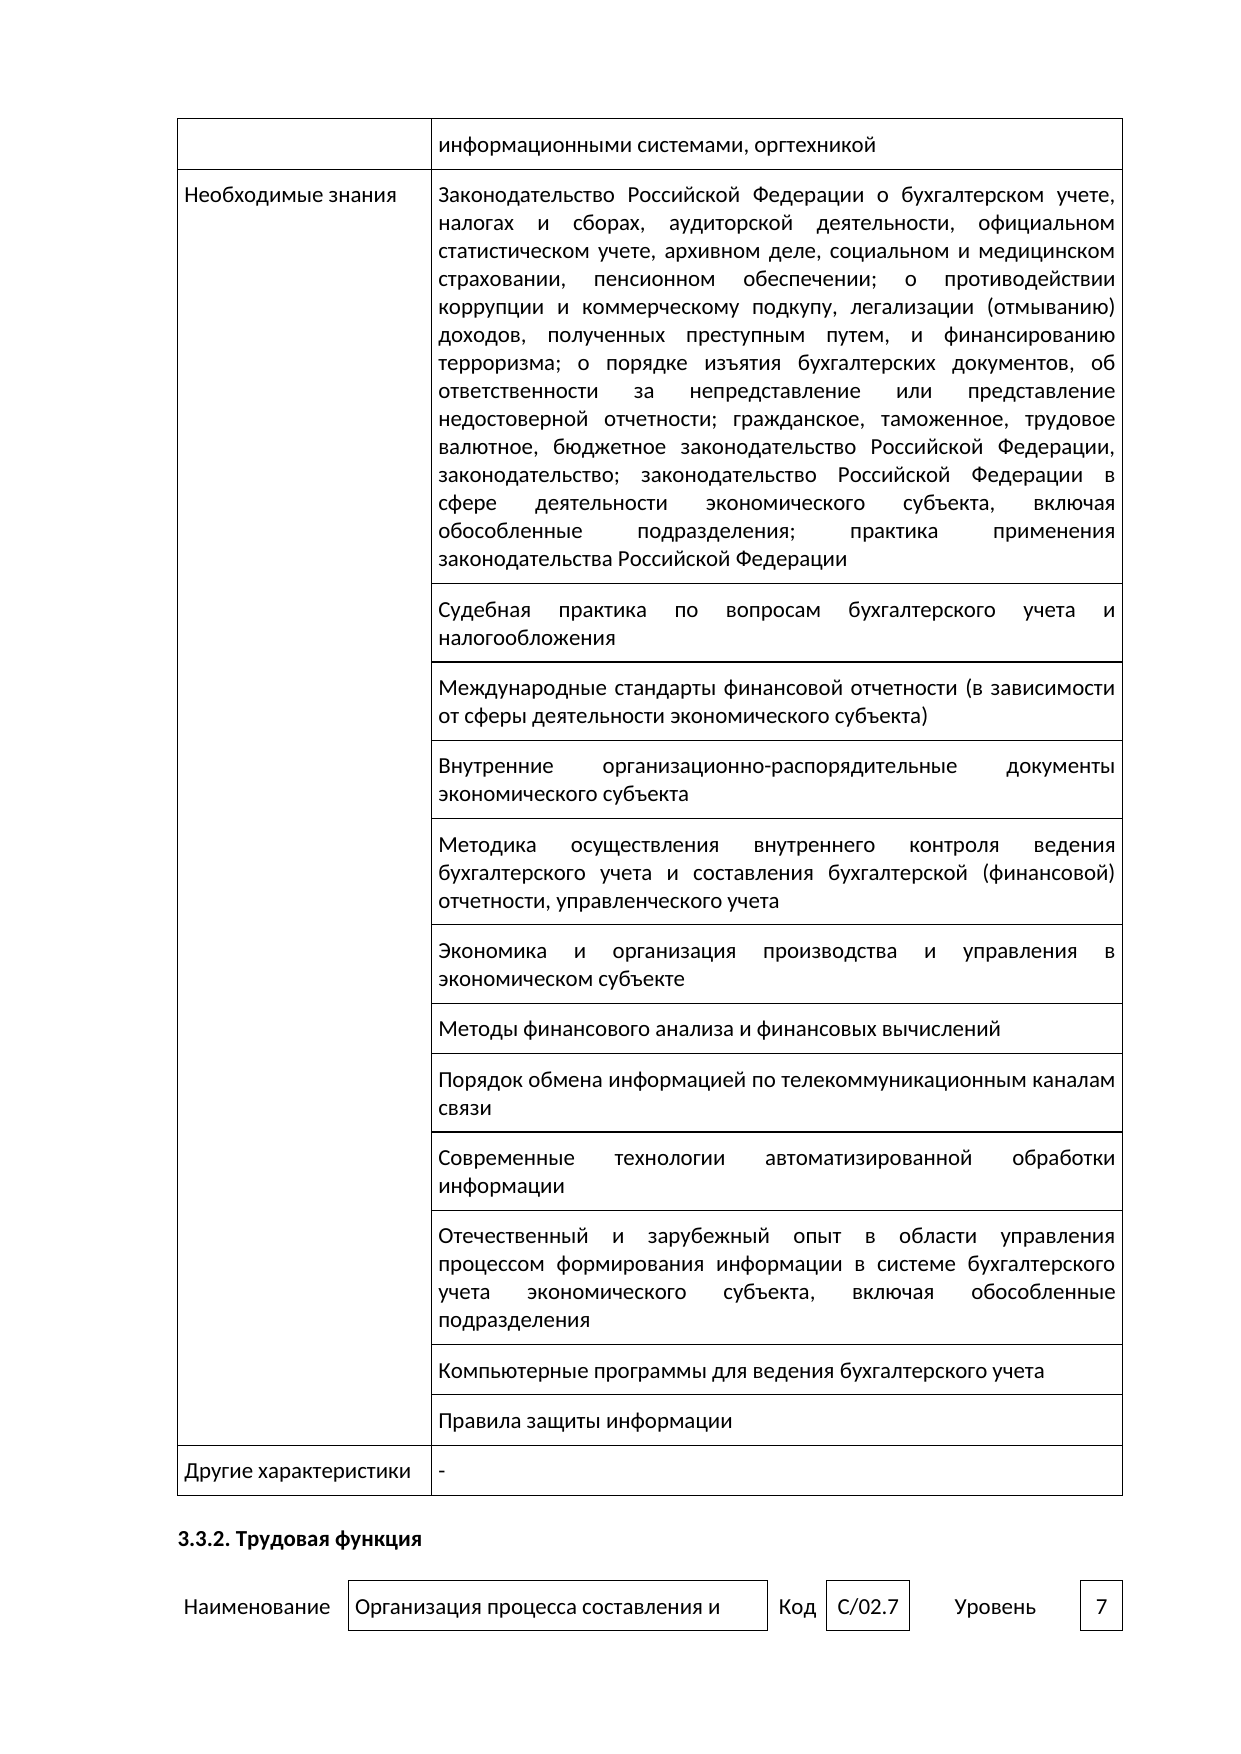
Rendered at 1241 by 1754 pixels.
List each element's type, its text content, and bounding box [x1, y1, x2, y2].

table_cell Необходимые знания [178, 170, 431, 1445]
table_cell Правила защиты информации [432, 1395, 1122, 1445]
table_cell Методы финансового анализа и финансовых вычислений [432, 1004, 1122, 1053]
table_header 7 [1081, 1581, 1122, 1630]
table_cell Судебная практика по вопросам бухгалтерского учета и налогообложения [432, 584, 1122, 661]
table_cell Отечественный и зарубежный опыт в области управления процессом формирования информации в системе бухгалтерского учета экономического субъекта, включая обособленные подразделения [432, 1211, 1122, 1344]
table_header Наименование [177, 1580, 348, 1630]
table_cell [432, 119, 1122, 168]
table_header Код [768, 1580, 826, 1630]
table_header C/02.7 [827, 1581, 909, 1630]
table_cell Экономика и организация производства и управления в экономическом субъекте [432, 925, 1122, 1003]
table_cell Другие характеристики [178, 1446, 431, 1495]
table_cell Внутренние организационно-распорядительные документы экономического субъекта [432, 741, 1122, 818]
table_cell Компьютерные программы для ведения бухгалтерского учета [432, 1345, 1122, 1394]
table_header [910, 1580, 1080, 1630]
table_cell Методика осуществления внутреннего контроля ведения бухгалтерского учета и составления бухгалтерской (финансовой) отчетности, управленческого учета [432, 819, 1122, 924]
table_cell Порядок обмена информацией по телекоммуникационным каналам связи [432, 1054, 1122, 1131]
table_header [349, 1581, 767, 1630]
table_cell Законодательство Российской Федерации о бухгалтерском учете, налогах и сборах, аудиторской деятельности, официальном статистическом учете, архивном деле, социальном и медицинском страховании, пенсионном обеспечении; о противодействии коррупции и коммерческому подкупу, легализации (отмыванию) доходов, полученных преступным путем, и финансированию терроризма; о порядке изъятия бухгалтерских документов, об ответственности за непредставление или представление недостоверной отчетности; гражданское, таможенное, трудовое валютное, бюджетное законодательство Российской Федерации, законодательство; законодательство Российской Федерации в сфере деятельности экономического субъекта, включая обособленные подразделения; практика применения законодательства Российской Федерации [432, 170, 1122, 583]
table_cell Современные технологии автоматизированной обработки информации [432, 1133, 1122, 1210]
table_cell - [432, 1446, 1122, 1495]
title 3.3.2. Трудовая функция [177, 1524, 1152, 1552]
table_cell Международные стандарты финансовой отчетности (в зависимости от сферы деятельности экономического субъекта) [432, 663, 1122, 740]
